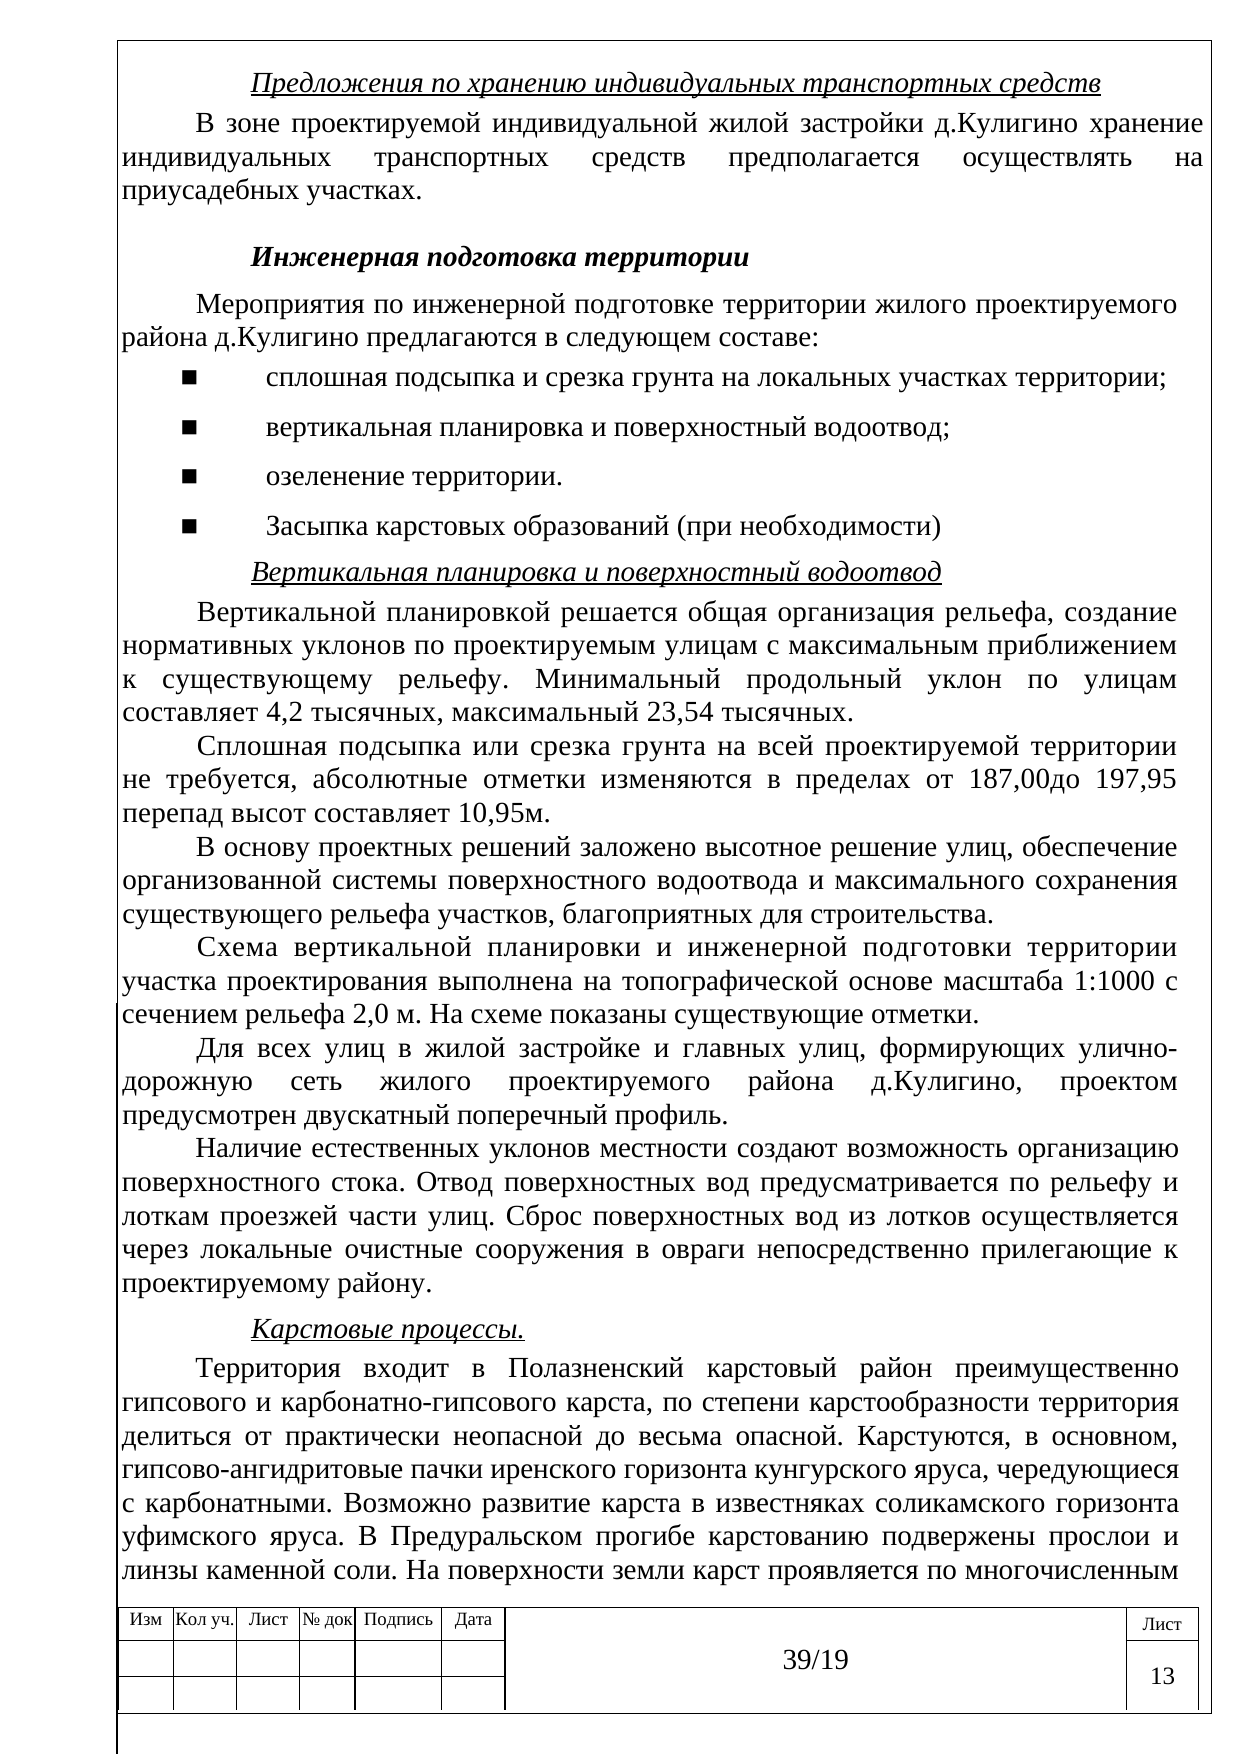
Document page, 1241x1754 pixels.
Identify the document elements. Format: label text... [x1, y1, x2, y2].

text ■ сплошная подсыпка и срезка грунта на локальных участках территории; [124, 359, 1193, 393]
text Мероприятия по инженерной подготовке территории жилого проектируемого района д.Кулигино предлагаются в следующем составе: [121, 286, 1178, 353]
text Карстовые процессы. [194, 1311, 1193, 1344]
text В зоне проектируемой индивидуальной жилой застройки д.Кулигино хранение индивидуальных транспортных средств предполагается осуществлять на приусадебных участках. [122, 105, 1204, 206]
text В основу проектных решений заложено высотное решение улиц, обеспечение организованной системы поверхностного водоотвода и максимального сохранения существующего рельефа участков, благоприятных для строительства. [122, 829, 1179, 929]
text Вертикальная планировка и поверхностный водоотвод [194, 554, 1193, 588]
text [122, 1351, 1179, 1585]
text Предложения по хранению индивидуальных транспортных средств [194, 65, 1193, 99]
text Схема вертикальной планировки и инженерной подготовки территории участка проектирования выполнена на топографической основе масштаба 1:1000 с сечением рельефа 2,0 м. На схеме показаны существующие отметки. [122, 929, 1179, 1030]
text Вертикальной планировкой решается общая организация рельефа, создание нормативных уклонов по проектируемым улицам с максимальным приближением к существующему рельефу. Минимальный продольный уклон по улицам составляет 4,2 тысячных, максимальный 23,54 тысячных. [122, 594, 1179, 728]
text Для всех улиц в жилой застройке и главных улиц, формирующих улично-дорожную сеть жилого проектируемого района д.Кулигино, проектом предусмотрен двускатный поперечный профиль. [122, 1030, 1179, 1131]
text Наличие естественных уклонов местности создают возможность организацию поверхностного стока. Отвод поверхностных вод предусматривается по рельефу и лоткам проезжей части улиц. Сброс поверхностных вод из лотков осуществляется через локальные очистные сооружения в овраги непосредственно прилегающие к проектируемому району. [122, 1131, 1179, 1298]
list Засыпка карстовых образований (при необходимости) [124, 508, 1193, 542]
text Сплошная подсыпка или срезка грунта на всей проектируемой территории не требуется, абсолютные отметки изменяются в пределах от 187,00до 197,95 перепад высот составляет 10,95м. [122, 728, 1179, 829]
list озеленение территории. [124, 458, 1193, 492]
text Инженерная подготовка территории [194, 239, 1193, 273]
list вертикальная планировка и поверхностный водоотвод; [124, 409, 1193, 442]
